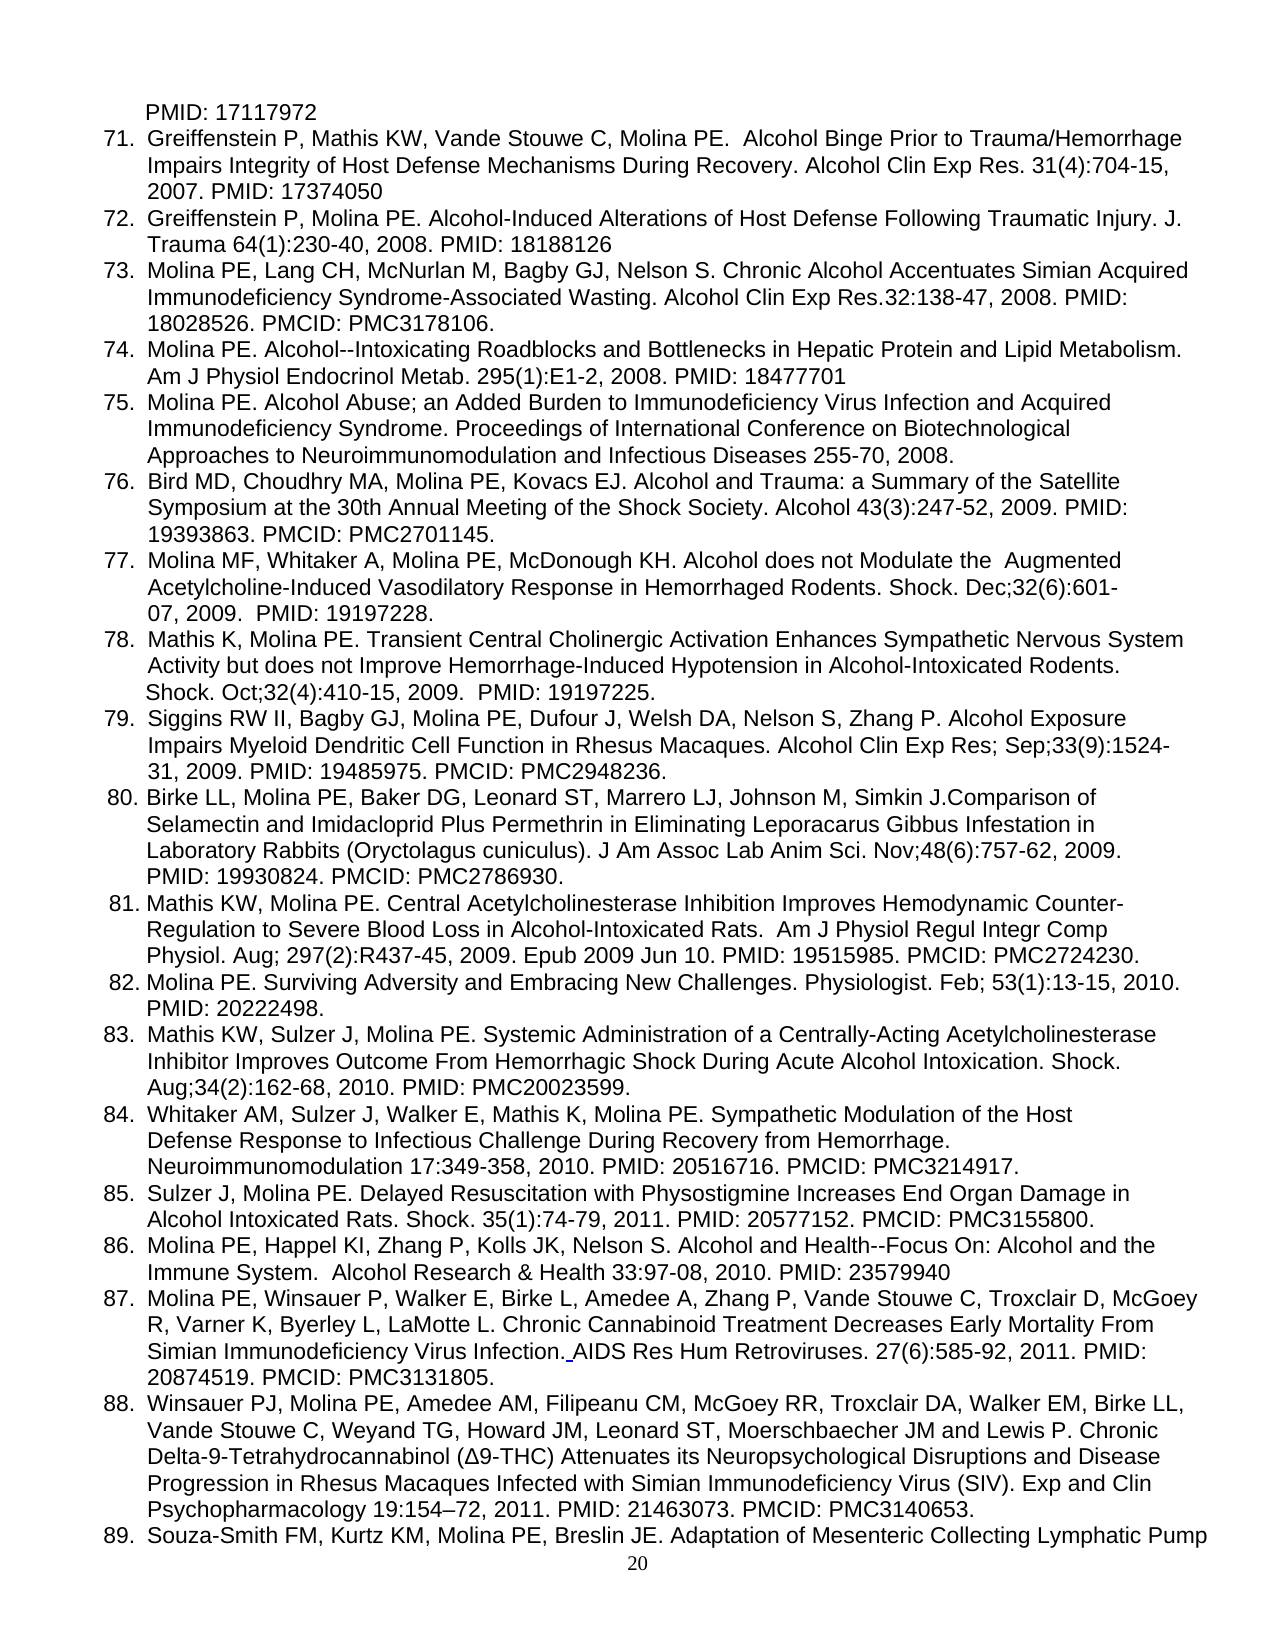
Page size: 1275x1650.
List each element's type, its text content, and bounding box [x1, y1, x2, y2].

text Immunodeficiency Syndrome. Proceedings of International Conference on Biotechnological [141, 415, 1200, 442]
text Alcohol Intoxicated Rats. Shock. 35(1):74-79, 2011. PMID: 20577152. PMCID: PMC3155800. [141, 1206, 1169, 1232]
list Bird MD, Choudhry MA, Molina PE, Kovacs EJ. Alcohol and Trauma: a Summary of the Satellite [103, 468, 1200, 494]
text Impairs Myeloid Dendritic Cell Function in Rhesus Macaques. Alcohol Clin Exp Res; Sep;33(9):1524- [141, 732, 1200, 758]
text Physiol. Aug; 297(2):R437-45, 2009. Epub 2009 Jun 10. PMID: 19515985. PMCID: PMC2724230. [146, 942, 1200, 969]
list Molina PE, Winsauer P, Walker E, Birke L, Amedee A, Zhang P, Vande Stouwe C, Troxclair D, McGoey [103, 1285, 1219, 1311]
text Acetylcholine-Induced Vasodilatory Response in Hemorrhaged Rodents. Shock. Dec;32(6):601- [141, 573, 1200, 600]
list Molina PE. Alcohol Abuse; an Added Burden to Immunodeficiency Virus Infection and Acquired [103, 389, 1200, 415]
list Molina PE, Happel KI, Zhang P, Kolls JK, Nelson S. Alcohol and Health--Focus On: Alcohol and the [103, 1232, 1200, 1259]
list Mathis KW, Sulzer J, Molina PE. Systemic Administration of a Centrally-Acting Acetylcholinesterase [103, 1021, 1200, 1048]
text Aug;34(2):162-68, 2010. PMID: PMC20023599. [141, 1074, 1200, 1101]
text 19393863. PMCID: PMC2701145. [141, 521, 1200, 547]
list Mathis K, Molina PE. Transient Central Cholinergic Activation Enhances Sympathetic Nervous System [103, 626, 1200, 652]
text Approaches to Neuroimmunomodulation and Infectious Diseases 255-70, 2008. [141, 442, 1200, 468]
text Shock. Oct;32(4):410-15, 2009. PMID: 19197225. [75, 679, 1200, 705]
text 2007. PMID: 17374050 [141, 178, 1200, 204]
text Impairs Integrity of Host Defense Mechanisms During Recovery. Alcohol Clin Exp Res. 31(4):704-15, [141, 152, 1200, 178]
text Simian Immunodeficiency Virus Infection. AIDS Res Hum Retroviruses. 27(6):585-92, 2011. PMID: [141, 1338, 1219, 1364]
text PMID: 20222498. [146, 995, 1200, 1021]
text Activity but does not Improve Hemorrhage-Induced Hypotension in Alcohol-Intoxicated Rodents. [141, 652, 1200, 679]
list Whitaker AM, Sulzer J, Walker E, Mathis K, Molina PE. Sympathetic Modulation of the Host [103, 1101, 1169, 1127]
list Molina PE. Surviving Adversity and Embracing New Challenges. Physiologist. Feb; 53(1):13-15, 2010. [109, 969, 1200, 995]
list Mathis KW, Molina PE. Central Acetylcholinesterase Inhibition Improves Hemodynamic Counter- [109, 890, 1200, 916]
text Immune System. Alcohol Research & Health 33:97-08, 2010. PMID: 23579940 [141, 1259, 1200, 1285]
text Immunodeficiency Syndrome-Associated Wasting. Alcohol Clin Exp Res.32:138-47, 2008. PMID: [141, 283, 1200, 310]
text Trauma 64(1):230-40, 2008. PMID: 18188126 [141, 231, 1200, 257]
list Winsauer PJ, Molina PE, Amedee AM, Filipeanu CM, McGoey RR, Troxclair DA, Walker EM, Birke LL, [103, 1390, 1219, 1417]
text Defense Response to Infectious Challenge During Recovery from Hemorrhage. [141, 1127, 1169, 1153]
text Regulation to Severe Blood Loss in Alcohol-Intoxicated Rats. Am J Physiol Regul Integr Comp [146, 916, 1200, 942]
list Molina MF, Whitaker A, Molina PE, McDonough KH. Alcohol does not Modulate the Augmented [103, 547, 1200, 573]
text PMID: 17117972 [75, 99, 1200, 125]
list Souza-Smith FM, Kurtz KM, Molina PE, Breslin JE. Adaptation of Mesenteric Collecting Lymphatic Pump [103, 1522, 1219, 1548]
text Psychopharmacology 19:154–72, 2011. PMID: 21463073. PMCID: PMC3140653. [141, 1496, 1219, 1522]
text 31, 2009. PMID: 19485975. PMCID: PMC2948236. [141, 758, 1200, 784]
text Neuroimmunomodulation 17:349-358, 2010. PMID: 20516716. PMCID: PMC3214917. [141, 1153, 1169, 1179]
text Am J Physiol Endocrinol Metab. 295(1):E1-2, 2008. PMID: 18477701 [141, 363, 1200, 389]
text 18028526. PMCID: PMC3178106. [141, 310, 1200, 336]
text Laboratory Rabbits (Oryctolagus cuniculus). J Am Assoc Lab Anim Sci. Nov;48(6):757-62, 2009. [146, 837, 1169, 863]
list Sulzer J, Molina PE. Delayed Resuscitation with Physostigmine Increases End Organ Damage in [103, 1179, 1169, 1206]
list Molina PE. Alcohol--Intoxicating Roadblocks and Bottlenecks in Hepatic Protein and Lipid Metabolism. [103, 336, 1200, 363]
text Progression in Rhesus Macaques Infected with Simian Immunodeficiency Virus (SIV). Exp and Clin [141, 1469, 1219, 1496]
text PMID: 19930824. PMCID: PMC2786930. [146, 863, 1200, 890]
text Delta-9-Tetrahydrocannabinol (Δ9-THC) Attenuates its Neuropsychological Disruptions and Disease [141, 1443, 1219, 1469]
list Birke LL, Molina PE, Baker DG, Leonard ST, Marrero LJ, Johnson M, Simkin J.Comparison of [107, 784, 1169, 811]
text R, Varner K, Byerley L, LaMotte L. Chronic Cannabinoid Treatment Decreases Early Mortality From [141, 1311, 1219, 1338]
text 20874519. PMCID: PMC3131805. [141, 1364, 1219, 1390]
text Selamectin and Imidacloprid Plus Permethrin in Eliminating Leporacarus Gibbus Infestation in [146, 811, 1169, 837]
list Molina PE, Lang CH, McNurlan M, Bagby GJ, Nelson S. Chronic Alcohol Accentuates Simian Acquired [103, 257, 1200, 283]
list Greiffenstein P, Molina PE. Alcohol-Induced Alterations of Host Defense Following Traumatic Injury. J. [103, 204, 1200, 231]
text 07, 2009. PMID: 19197228. [141, 600, 1200, 626]
list Siggins RW II, Bagby GJ, Molina PE, Dufour J, Welsh DA, Nelson S, Zhang P. Alcohol Exposure [103, 705, 1200, 732]
text Vande Stouwe C, Weyand TG, Howard JM, Leonard ST, Moerschbaecher JM and Lewis P. Chronic [141, 1417, 1219, 1443]
text Symposium at the 30th Annual Meeting of the Shock Society. Alcohol 43(3):247-52, 2009. PMID: [141, 494, 1200, 521]
list Greiffenstein P, Mathis KW, Vande Stouwe C, Molina PE. Alcohol Binge Prior to Trauma/Hemorrhage [103, 125, 1200, 152]
text Inhibitor Improves Outcome From Hemorrhagic Shock During Acute Alcohol Intoxication. Shock. [141, 1048, 1200, 1074]
